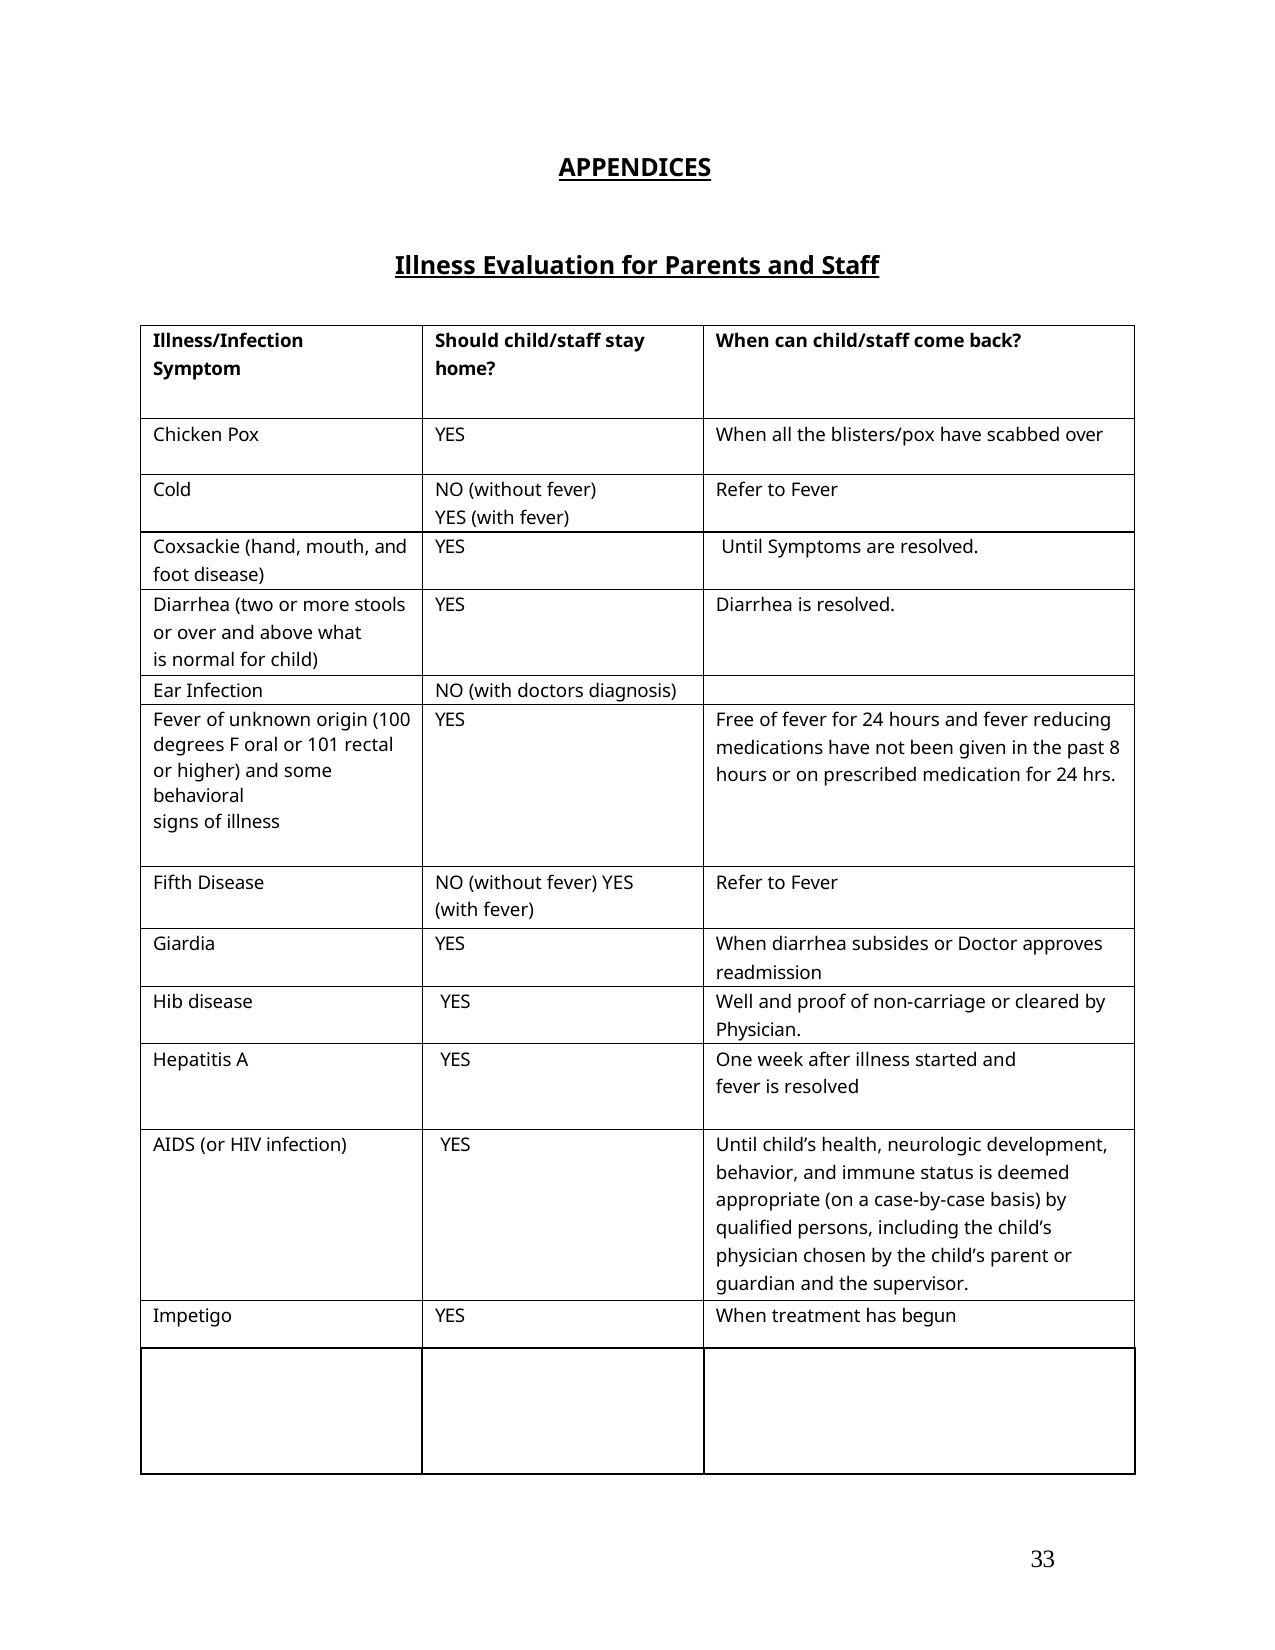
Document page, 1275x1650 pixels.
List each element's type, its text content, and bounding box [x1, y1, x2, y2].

table_cell Diarrhea (two or more stools or over and above what is normal for child) [141, 590, 422, 674]
table_cell Until Symptoms are resolved. [704, 533, 1134, 589]
table_cell YES [423, 987, 703, 1043]
table_cell Diarrhea is resolved. [704, 590, 1134, 674]
table_cell Ear Infection [141, 676, 422, 704]
table_cell YES [423, 1301, 703, 1347]
table_cell [142, 1349, 421, 1473]
table_cell Refer to Fever [704, 475, 1134, 531]
table_cell [705, 1349, 1134, 1473]
table_cell Fever of unknown origin (100 degrees F oral or 101 rectal or higher) and some behavioral signs of illness [141, 705, 422, 866]
table_cell YES [423, 1044, 703, 1129]
table_cell YES [423, 929, 703, 986]
table_cell Hepatitis A [141, 1044, 422, 1129]
table_cell NO (with doctors diagnosis) [423, 676, 703, 704]
table_cell When diarrhea subsides or Doctor approves readmission [704, 929, 1134, 986]
table_cell YES [423, 1130, 703, 1300]
table_cell Refer to Fever [704, 867, 1134, 928]
text Illness Evaluation for Parents and Staff [239, 247, 1035, 281]
table_cell When all the blisters/pox have scabbed over [704, 419, 1134, 474]
table_cell Well and proof of non-carriage or cleared by Physician. [704, 987, 1134, 1043]
subtitle APPENDICES [386, 150, 884, 184]
table_cell Fifth Disease [141, 867, 422, 928]
table_cell One week after illness started and fever is resolved [704, 1044, 1134, 1129]
table_cell AIDS (or HIV infection) [141, 1130, 422, 1300]
table_cell NO (without fever) YES (with fever) [423, 475, 703, 531]
table_cell YES [423, 590, 703, 674]
table_cell [704, 676, 1134, 704]
table_cell Chicken Pox [141, 419, 422, 474]
table_cell YES [423, 705, 703, 866]
table_cell Cold [141, 475, 422, 531]
table_cell Giardia [141, 929, 422, 986]
table_cell Until child’s health, neurologic development, behavior, and immune status is deemed appropriate (on a case-by-case basis) by qualified persons, including the child’s physician chosen by the child’s parent or guardian and the supervisor. [704, 1130, 1134, 1300]
table_cell Hib disease [141, 987, 422, 1043]
table_cell YES [423, 419, 703, 474]
table_cell When treatment has begun [704, 1301, 1134, 1347]
table_cell YES [423, 533, 703, 589]
table_cell Impetigo [141, 1301, 422, 1347]
table_header When can child/staff come back? [704, 326, 1134, 418]
table_header Illness/Infection Symptom [141, 326, 422, 418]
table_cell NO (without fever) YES (with fever) [423, 867, 703, 928]
table_cell Free of fever for 24 hours and fever reducing medications have not been given in the past 8 hours or on prescribed medication for 24 hrs. [704, 705, 1134, 866]
table_header Should child/staff stay home? [423, 326, 703, 418]
table_cell [423, 1349, 703, 1473]
table_cell Coxsackie (hand, mouth, and foot disease) [141, 533, 422, 589]
